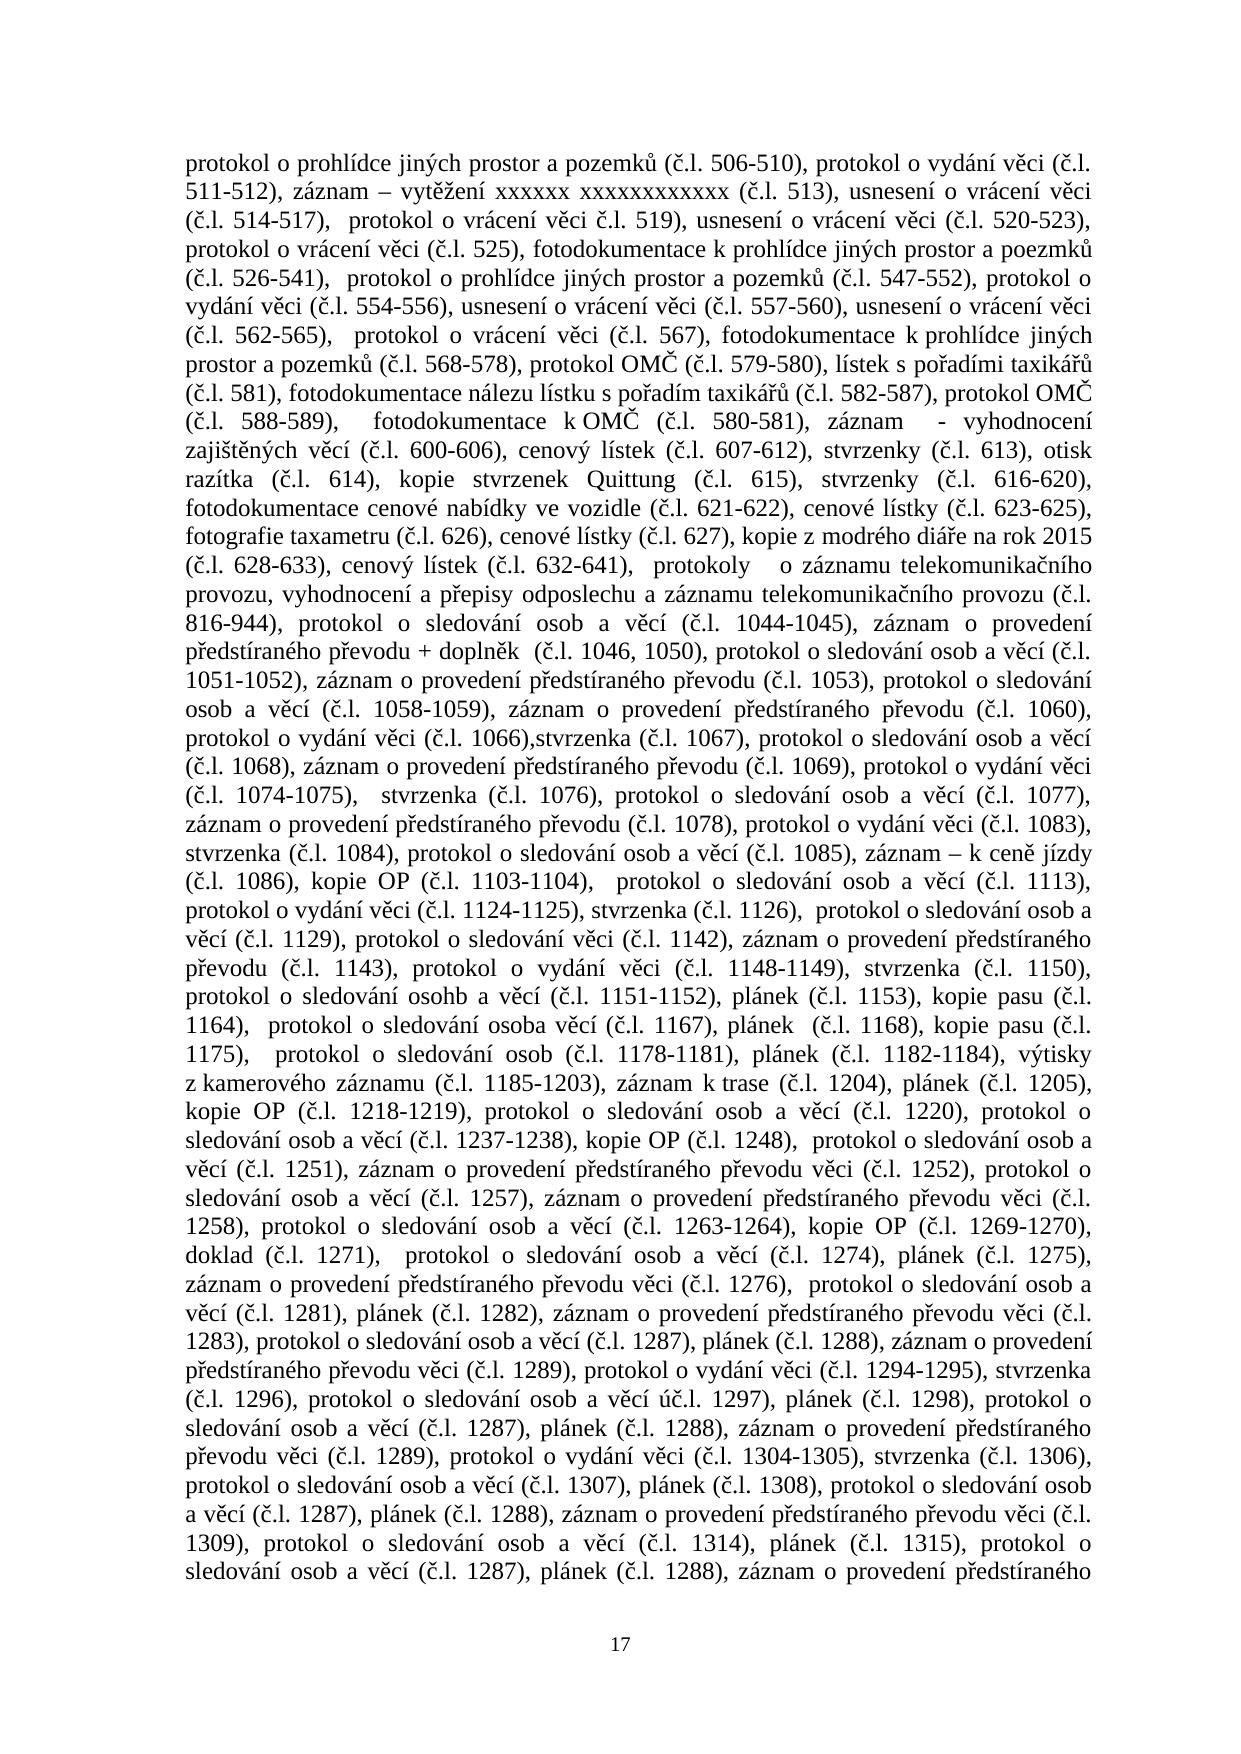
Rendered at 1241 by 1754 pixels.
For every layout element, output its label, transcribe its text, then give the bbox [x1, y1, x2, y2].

list přehrát záznamy telekomunikačního provozu dle § 88 odst. 1, 2, 4 tr. řádu, popř. přečíst protokoly o odposlechu a záznamu telekomunikačního provozu s výstupy komunikace dle § 88 odst. 6 tr. řádu a dle § 213 odst. 1 tr. řádu předložit stranám úřední záznamy o analýze záznamu telekomunikačního provozu: 10 x CD s názvy akcí: JELEN2015_01_PG, JELEN2015_02_PG, JELEN2015_03_PG, JELEN2015_04_PG, JELEN2015_05_PG, JELEN2015_06_PG, JELEN2015_07_PG, JELEN2015_08_PG, JELEN2015_09_PG a JELEN2015_10_PG, – odposlech a záznam telekomunikačního provozu; [148, 464, 1093, 694]
list dle § 211 odst. 5 tr. řádu číst znalecký posudek: z oboru kybernetika, odvětví výpočetní technika (č.l. 796-659), z oboru metrologie (č.l. 683-702 + 1 CD – č.l. 702a); [148, 406, 1093, 464]
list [148, 148, 1093, 406]
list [148, 694, 1093, 1585]
